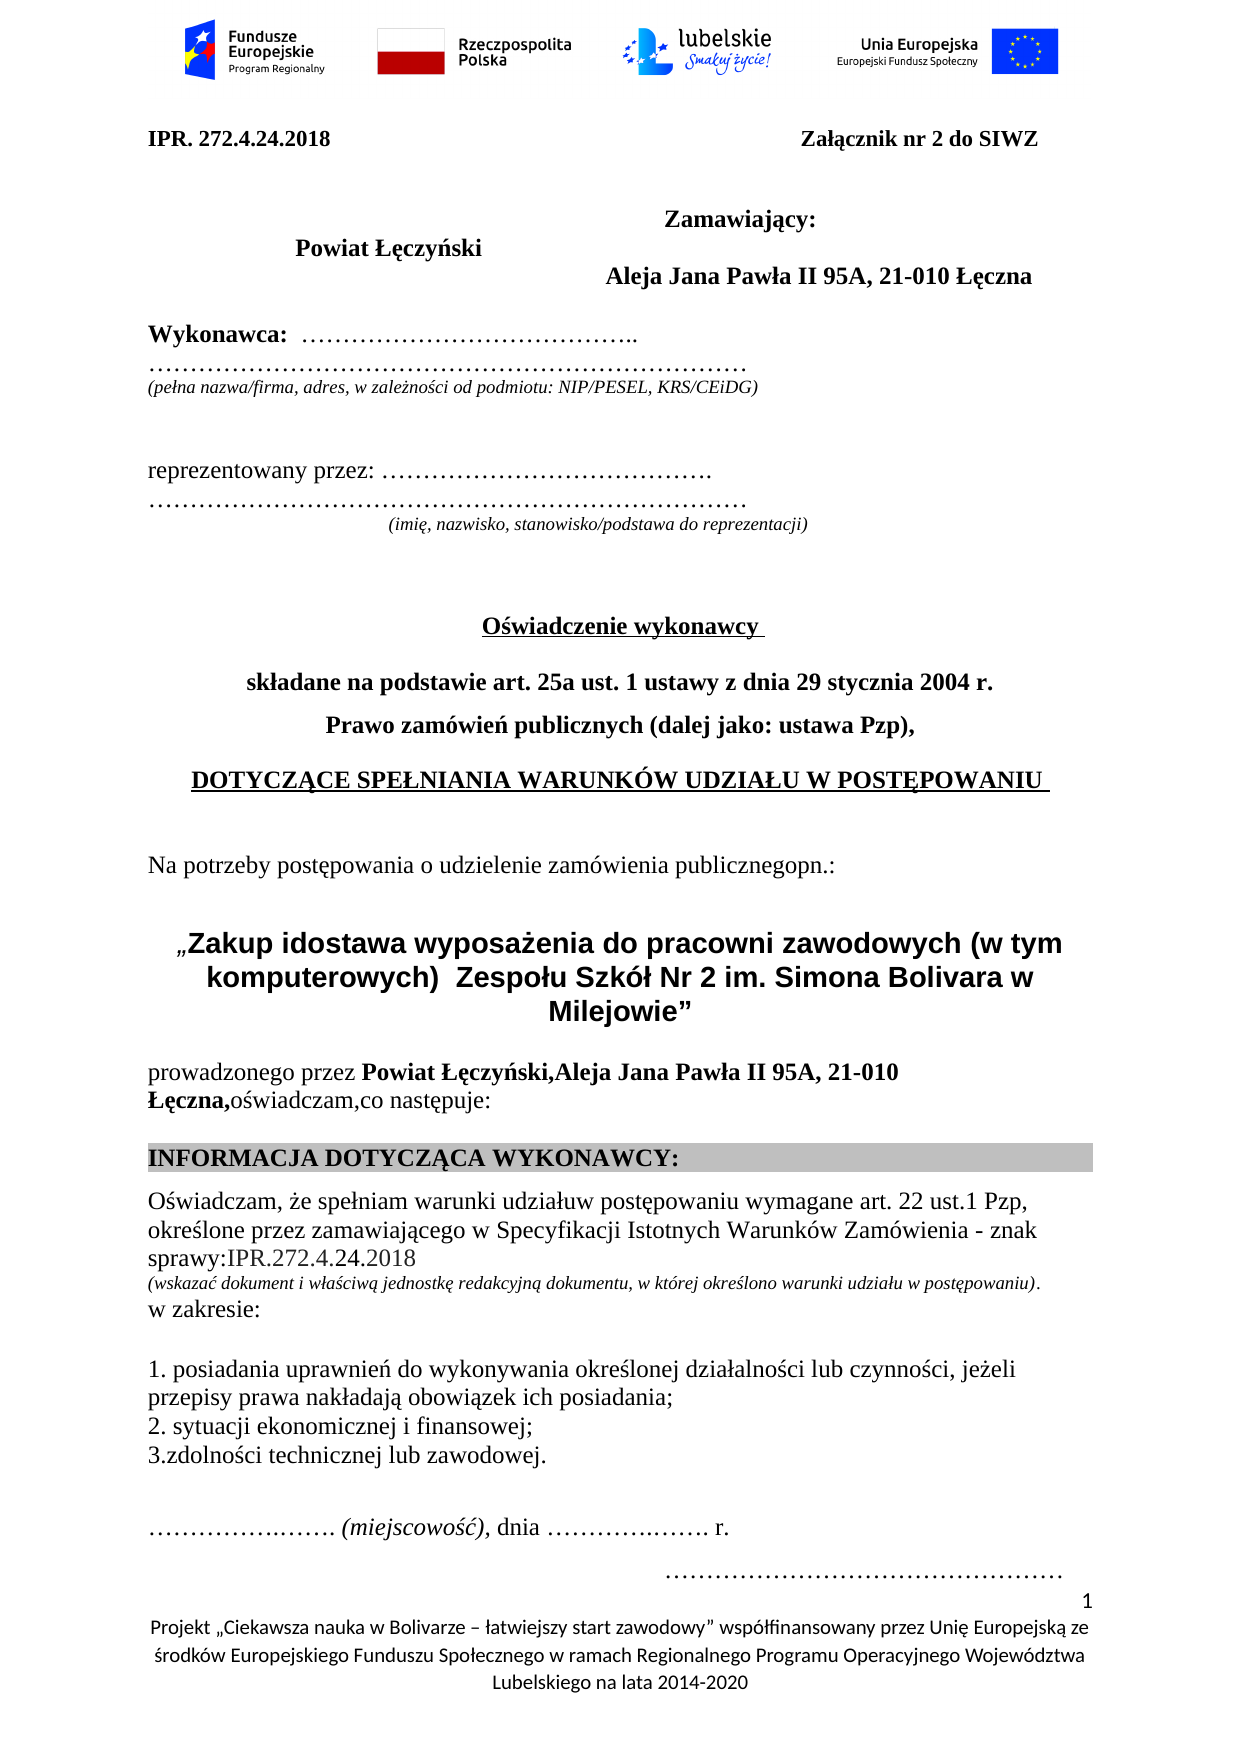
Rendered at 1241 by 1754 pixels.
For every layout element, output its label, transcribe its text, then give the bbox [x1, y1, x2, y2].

text …………….……. (miejscowość), dnia ………….……. r. [148, 1512, 1093, 1541]
text Aleja Jana Pawła II 95A, 21-010 Łęczna [532, 261, 1093, 290]
text Zamawiający: [590, 204, 1093, 233]
text Prawo zamówień publicznych (dalej jako: ustawa Pzp), [148, 710, 1093, 738]
text reprezentowany przez: ………………………………….……………………………………………………………… [148, 455, 1093, 513]
text (imię, nazwisko, stanowisko/podstawa do reprezentacji) [148, 513, 871, 534]
text „Zakup idostawa wyposażenia do pracowni zawodowych (w tym komputerowych) Zespołu Szkół Nr 2 im. Simona Bolivara w Milejowie” [148, 926, 1093, 1027]
text prowadzonego przez Powiat Łęczyński,Aleja Jana Pawła II 95A, 21-010 Łęczna,oświadczam,co następuje: [148, 1057, 1093, 1114]
text w zakresie: [148, 1294, 1093, 1323]
text (pełna nazwa/firma, adres, w zależności od podmiotu: NIP/PESEL, KRS/CEiDG) [148, 376, 1093, 398]
text Oświadczenie wykonawcy [148, 611, 1093, 640]
picture [147, 0, 1092, 99]
text 1. posiadania uprawnień do wykonywania określonej działalności lub czynności, jeżeli przepisy prawa nakładają obowiązek ich posiadania; [148, 1354, 1093, 1411]
text INFORMACJA DOTYCZĄCA WYKONAWCY: [148, 1143, 1093, 1172]
text składane na podstawie art. 25a ust. 1 ustawy z dnia 29 stycznia 2004 r. [148, 667, 1093, 695]
text 2. sytuacji ekonomicznej i finansowej; [148, 1411, 1093, 1440]
text Oświadczam, że spełniam warunki udziałuw postępowaniu wymagane art. 22 ust.1 Pzp, określone przez zamawiającego w Specyfikacji Istotnych Warunków Zamówienia - znak sprawy:IPR.272.4.24.2018 [148, 1186, 1093, 1272]
text Powiat Łęczyński [148, 233, 1093, 261]
text 3.zdolności technicznej lub zawodowej. [148, 1440, 1093, 1469]
text (wskazać dokument i właściwą jednostkę redakcyjną dokumentu, w której określono warunki udziału w postępowaniu). [148, 1272, 1093, 1294]
text IPR. 272.4.24.2018 Załącznik nr 2 do SIWZ [148, 125, 1093, 151]
text Wykonawca: …………………………………..……………………………………………………………… [148, 319, 1093, 376]
text ………………………………………… [148, 1555, 1093, 1584]
text DOTYCZĄCE SPEŁNIANIA WARUNKÓW UDZIAŁU W POSTĘPOWANIU [148, 765, 1093, 836]
text Na potrzeby postępowania o udzielenie zamówienia publicznegopn.: [148, 850, 1093, 879]
